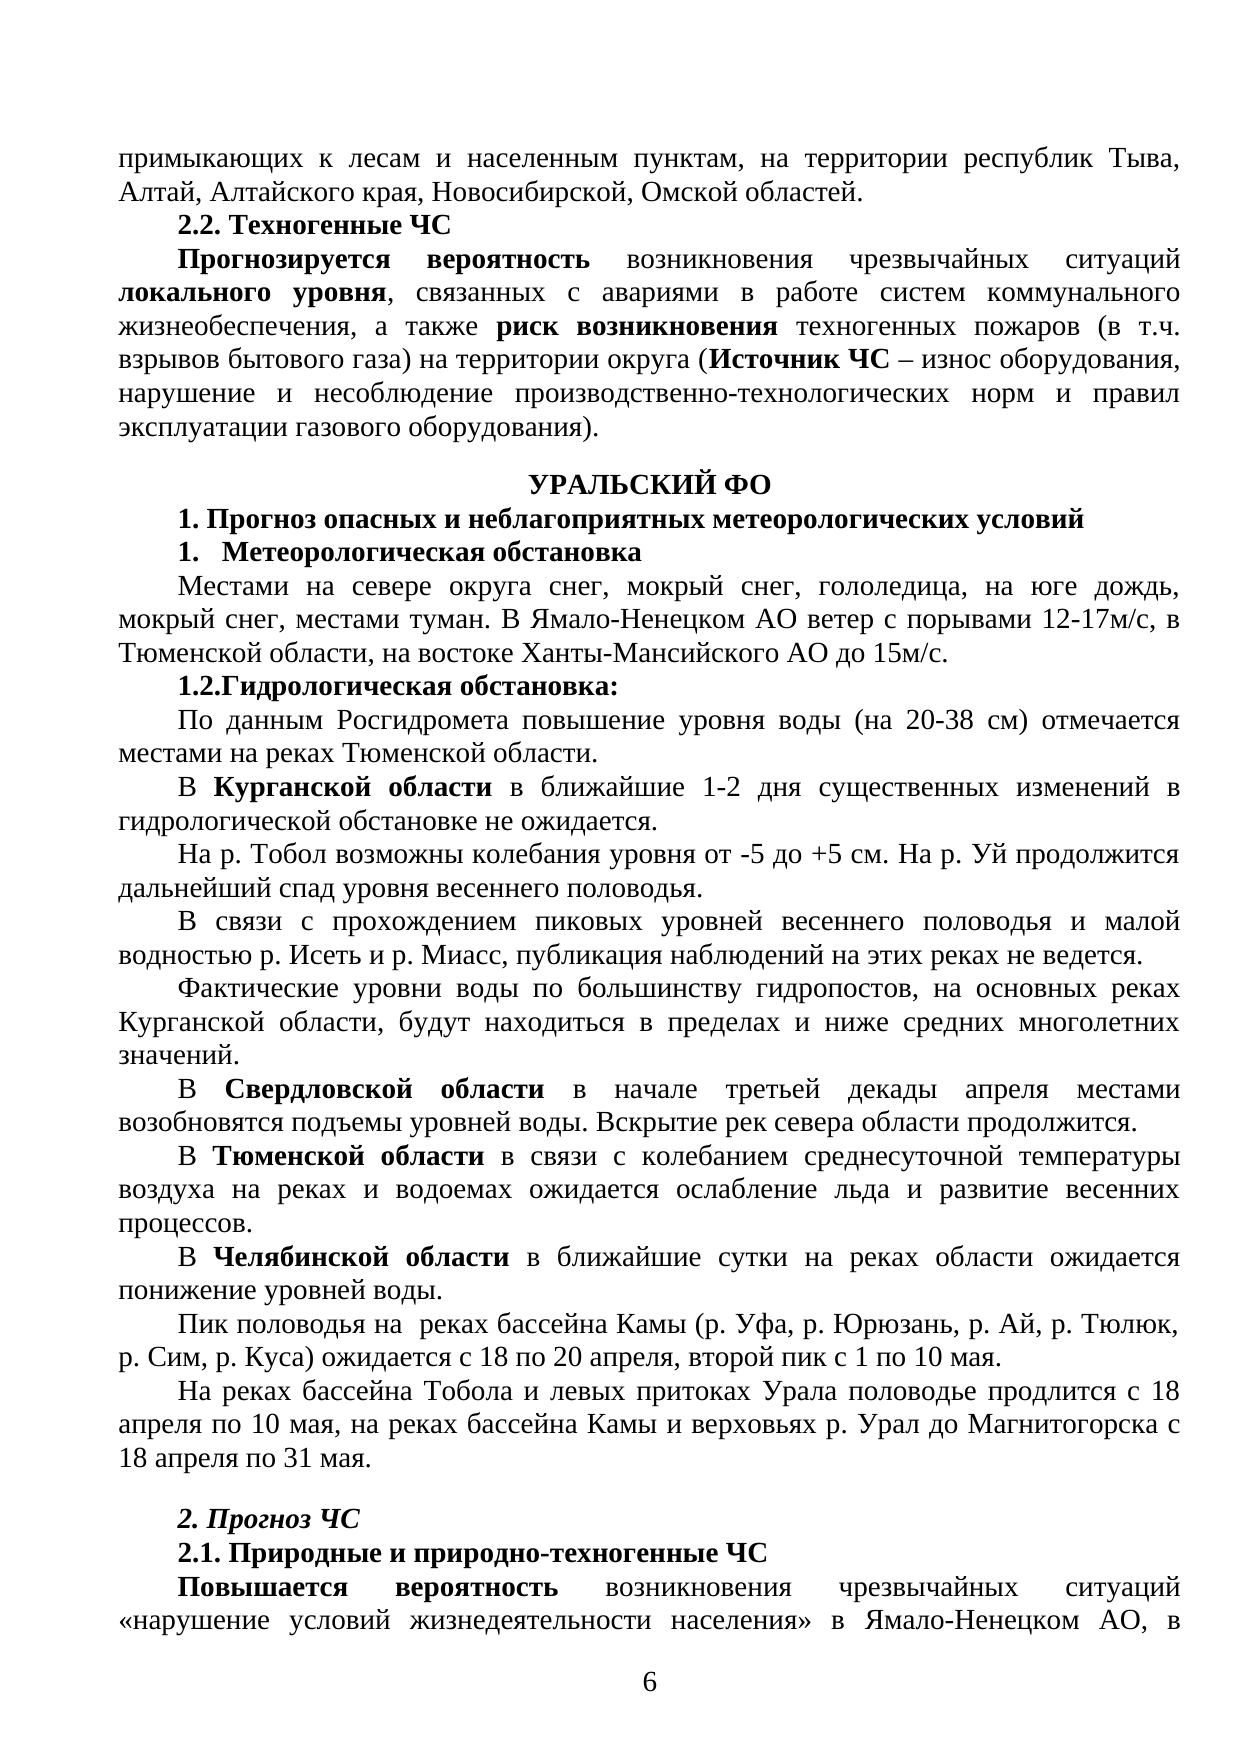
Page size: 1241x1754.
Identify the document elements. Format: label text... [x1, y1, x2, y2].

text 1. Прогноз опасных и неблагоприятных метеорологических условий [118, 501, 1181, 534]
text 2.1. Природные и природно-техногенные ЧС [118, 1535, 1181, 1569]
list Метеорологическая обстановка [162, 534, 1181, 568]
text В связи с прохождением пиковых уровней весеннего половодья и малой водностью р. Исеть и р. Миасс, публикация наблюдений на этих реках не ведется. [118, 903, 1181, 970]
text В Тюменской области в связи с колебанием среднесуточной температуры воздуха на реках и водоемах ожидается ослабление льда и развитие весенних процессов. [118, 1138, 1181, 1239]
text 1.2.Гидрологическая обстановка: [118, 668, 1181, 702]
text На р. Тобол возможны колебания уровня от -5 до +5 см. На р. Уй продолжится дальнейший спад уровня весеннего половодья. [118, 836, 1181, 903]
text В Челябинской области в ближайшие сутки на реках области ожидается понижение уровней воды. [118, 1239, 1181, 1306]
text 2. Прогноз ЧС [118, 1502, 1181, 1535]
text По данным Росгидромета повышение уровня воды (на 20-38 см) отмечается местами на реках Тюменской области. [118, 702, 1181, 769]
text На реках бассейна Тобола и левых притоках Урала половодье продлится с 18 апреля по 10 мая, на реках бассейна Камы и верховьях р. Урал до Магнитогорска с 18 апреля по 31 мая. [118, 1373, 1181, 1473]
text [118, 1569, 1181, 1636]
text В Курганской области в ближайшие 1-2 дня существенных изменений в гидрологической обстановке не ожидается. [118, 769, 1181, 836]
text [118, 140, 1181, 207]
text Пик половодья на реках бассейна Камы (р. Уфа, р. Юрюзань, р. Ай, р. Тюлюк, р. Сим, р. Куса) ожидается с 18 по 20 апреля, второй пик с 1 по 10 мая. [118, 1306, 1181, 1373]
text УРАЛЬСКИЙ ФО [118, 467, 1181, 501]
text 2.2. Техногенные ЧС [118, 207, 1181, 241]
text Фактические уровни воды по большинству гидропостов, на основных реках Курганской области, будут находиться в пределах и ниже средних многолетних значений. [118, 970, 1181, 1071]
text Прогнозируется вероятность возникновения чрезвычайных ситуаций локального уровня, связанных с авариями в работе систем коммунального жизнеобеспечения, а также риск возникновения техногенных пожаров (в т.ч. взрывов бытового газа) на территории округа (Источник ЧС – износ оборудования, нарушение и несоблюдение производственно-технологических норм и правил эксплуатации газового оборудования). [118, 241, 1181, 442]
text В Свердловской области в начале третьей декады апреля местами возобновятся подъемы уровней воды. Вскрытие рек севера области продолжится. [118, 1071, 1181, 1138]
text Местами на севере округа снег, мокрый снег, гололедица, на юге дождь, мокрый снег, местами туман. В Ямало-Ненецком АО ветер с порывами 12-17м/с, в Тюменской области, на востоке Ханты-Мансийского АО до 15м/с. [118, 568, 1181, 668]
